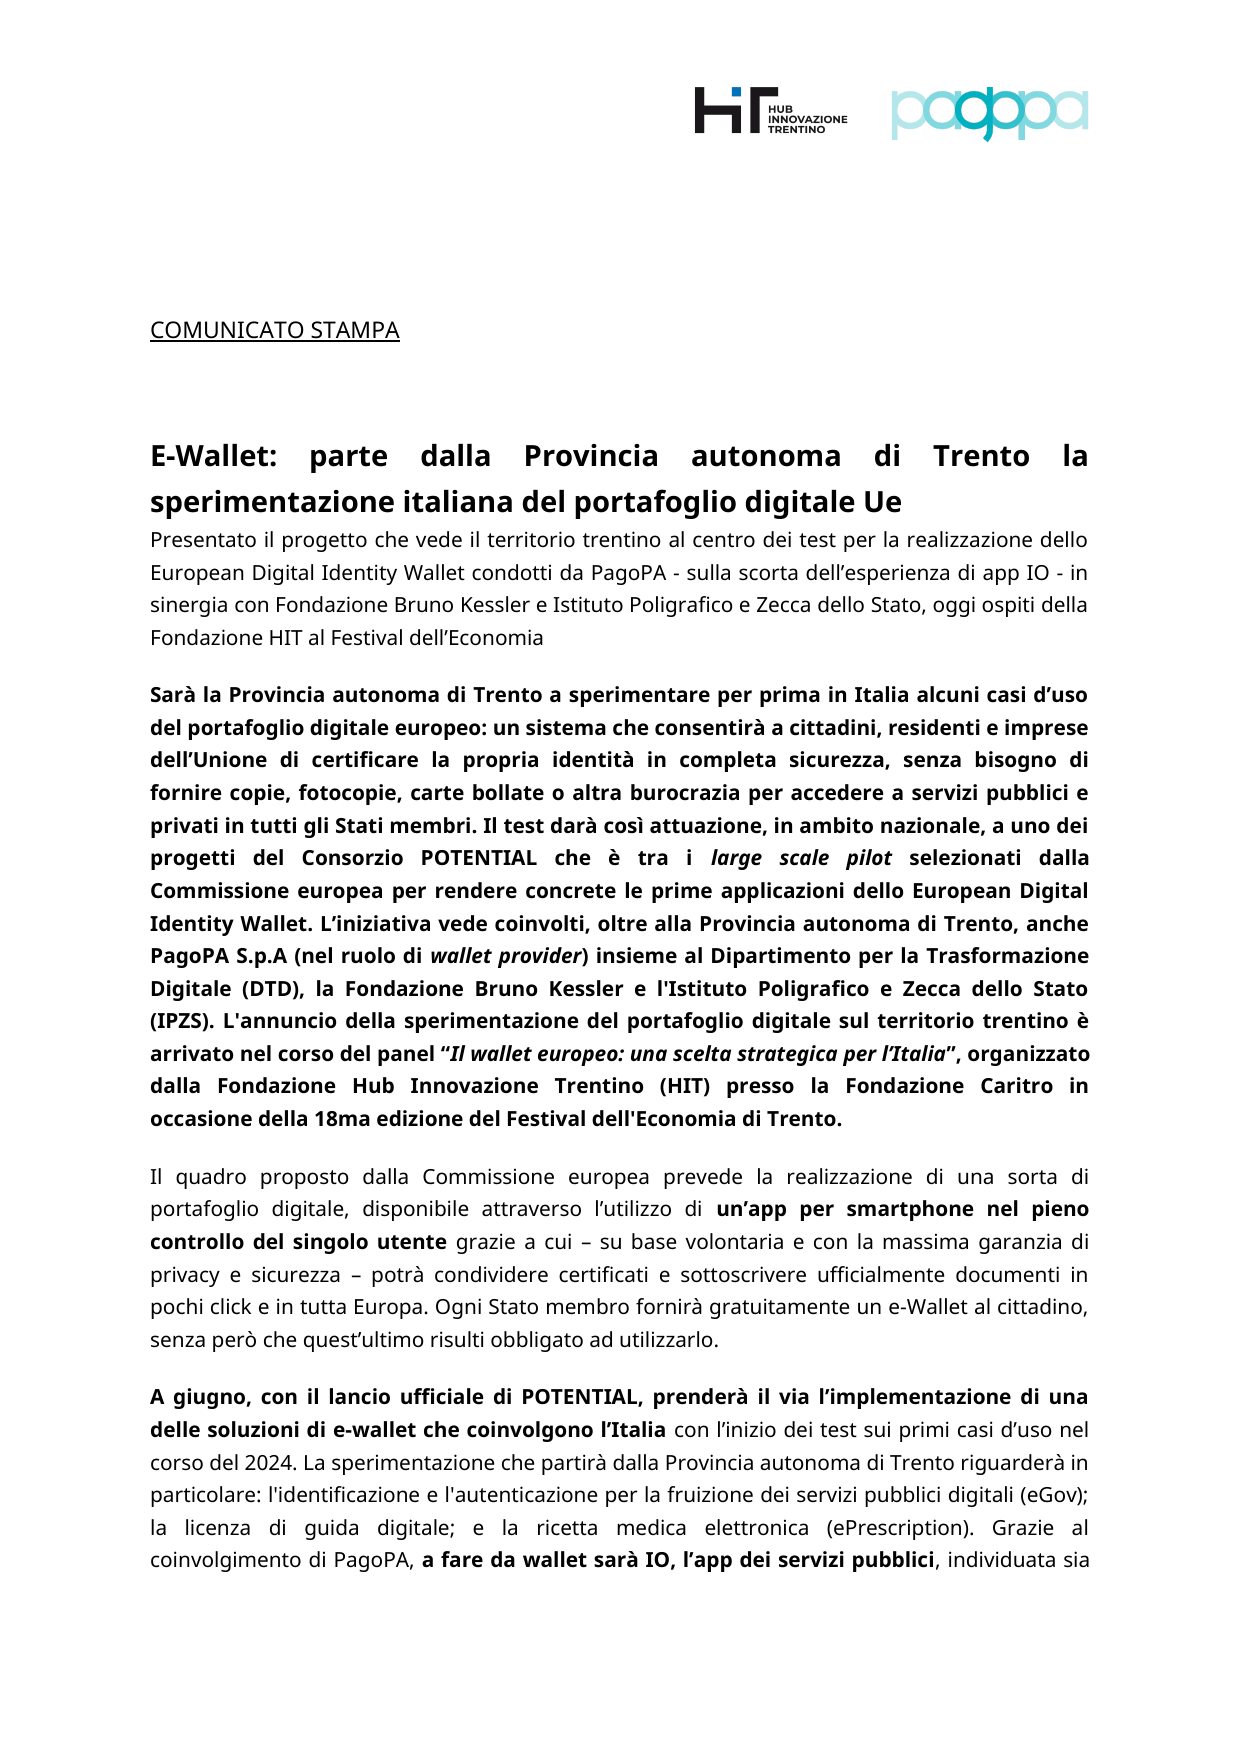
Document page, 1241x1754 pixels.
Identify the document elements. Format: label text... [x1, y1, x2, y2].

text Sarà la Provincia autonoma di Trento a sperimentare per prima in Italia alcuni casi d’uso del portafoglio digitale europeo: un sistema che consentirà a cittadini, residenti e imprese dell’Unione di certificare la propria identità in completa sicurezza, senza bisogno di fornire copie, fotocopie, carte bollate o altra burocrazia per accedere a servizi pubblici e privati in tutti gli Stati membri. Il test darà così attuazione, in ambito nazionale, a uno dei progetti del Consorzio POTENTIAL che è tra i large scale pilot selezionati dalla Commissione europea per rendere concrete le prime applicazioni dello European Digital Identity Wallet. L’iniziativa vede coinvolti, oltre alla Provincia autonoma di Trento, anche PagoPA S.p.A (nel ruolo di wallet provider) insieme al Dipartimento per la Trasformazione Digitale (DTD), la Fondazione Bruno Kessler e l'Istituto Poligrafico e Zecca dello Stato (IPZS). L'annuncio della sperimentazione del portafoglio digitale sul territorio trentino è arrivato nel corso del panel “Il wallet europeo: una scelta strategica per l’Italia”, organizzato dalla Fondazione Hub Innovazione Trentino (HIT) presso la Fondazione Caritro in occasione della 18ma edizione del Festival dell'Economia di Trento. [150, 680, 1090, 1133]
picture [686, 69, 857, 146]
text Il quadro proposto dalla Commissione europea prevede la realizzazione di una sorta di portafoglio digitale, disponibile attraverso l’utilizzo di un’app per smartphone nel pieno controllo del singolo utente grazie a cui – su base volontaria e con la massima garanzia di privacy e sicurezza – potrà condividere certificati e sottoscrivere ufficialmente documenti in pochi click e in tutta Europa. Ogni Stato membro fornirà gratuitamente un e-Wallet al cittadino, senza però che quest’ultimo risulti obbligato ad utilizzarlo. [150, 1162, 1090, 1353]
picture [891, 87, 1089, 143]
text COMUNICATO STAMPA [150, 314, 1090, 345]
text E-Wallet: parte dalla Provincia autonoma di Trento la sperimentazione italiana del portafoglio digitale Ue Presentato il progetto che vede il territorio trentino al centro dei test per la realizzazione dello European Digital Identity Wallet condotti da PagoPA - sulla scorta dell’esperienza di app IO - in sinergia con Fondazione Bruno Kessler e Istituto Poligrafico e Zecca dello Stato, oggi ospiti della Fondazione HIT al Festival dell’Economia [150, 436, 1090, 651]
